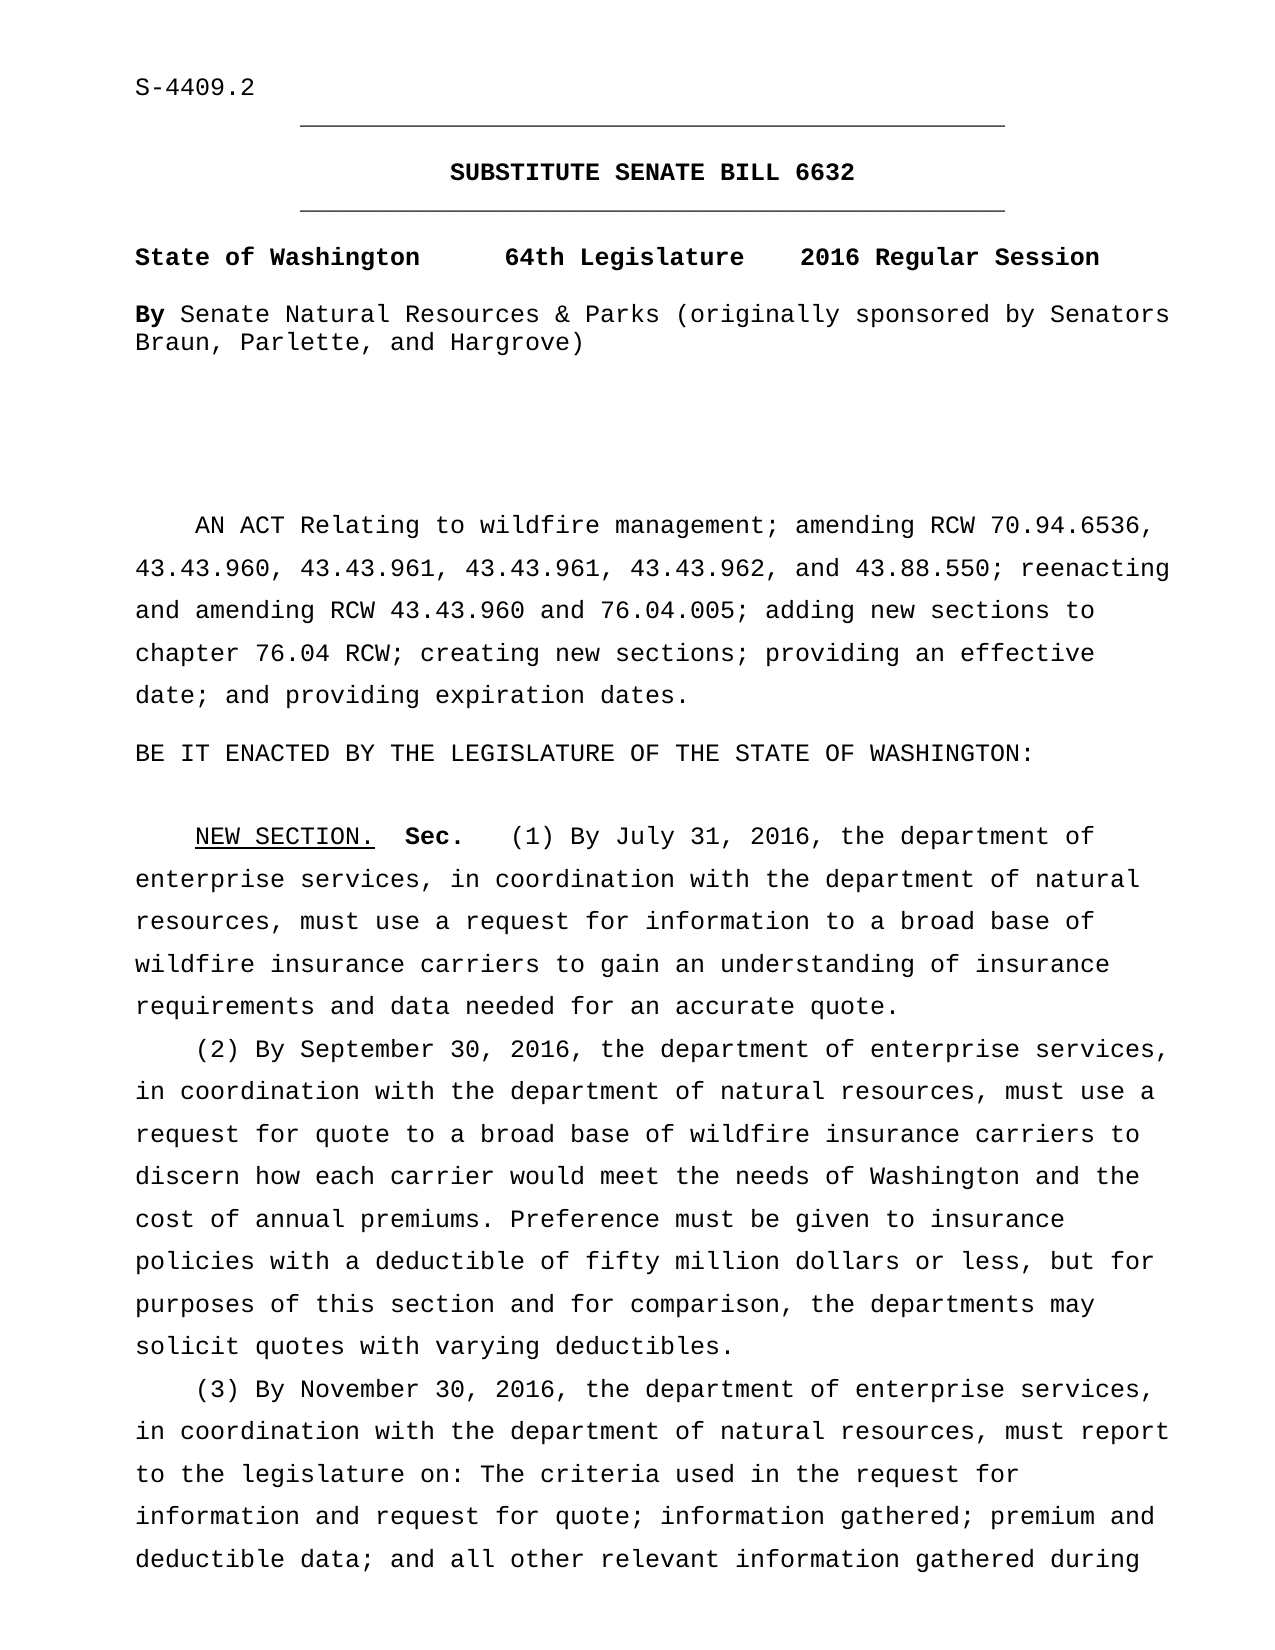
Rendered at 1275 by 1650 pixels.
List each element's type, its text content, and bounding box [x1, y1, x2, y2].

text By Senate Natural Resources & Parks (originally sponsored by Senators Braun, Parlette, and Hargrove) [135, 302, 1170, 358]
text _______________________________________________ [135, 188, 1170, 217]
text NEW SECTION. Sec. (1) By July 31, 2016, the department of enterprise services, in coordination with the department of natural resources, must use a request for information to a broad base of wildfire insurance carriers to gain an understanding of insurance requirements and data needed for an accurate quote. [135, 811, 1170, 1023]
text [135, 1363, 1170, 1576]
text State of Washington 64th Legislature 2016 Regular Session [135, 245, 1170, 273]
text _______________________________________________ [135, 103, 1170, 132]
text S-4409.2 [135, 75, 1170, 103]
text (2) By September 30, 2016, the department of enterprise services, in coordination with the department of natural resources, must use a request for quote to a broad base of wildfire insurance carriers to discern how each carrier would meet the needs of Washington and the cost of annual premiums. Preference must be given to insurance policies with a deductible of fifty million dollars or less, but for purposes of this section and for comparison, the departments may solicit quotes with varying deductibles. [135, 1023, 1170, 1363]
text SUBSTITUTE SENATE BILL 6632 [135, 160, 1170, 188]
text AN ACT Relating to wildfire management; amending RCW 70.94.6536, 43.43.960, 43.43.961, 43.43.961, 43.43.962, and 43.88.550; reenacting and amending RCW 43.43.960 and 76.04.005; adding new sections to chapter 76.04 RCW; creating new sections; providing an effective date; and providing expiration dates. [135, 500, 1170, 712]
text BE IT ENACTED BY THE LEGISLATURE OF THE STATE OF WASHINGTON: [135, 741, 1170, 769]
